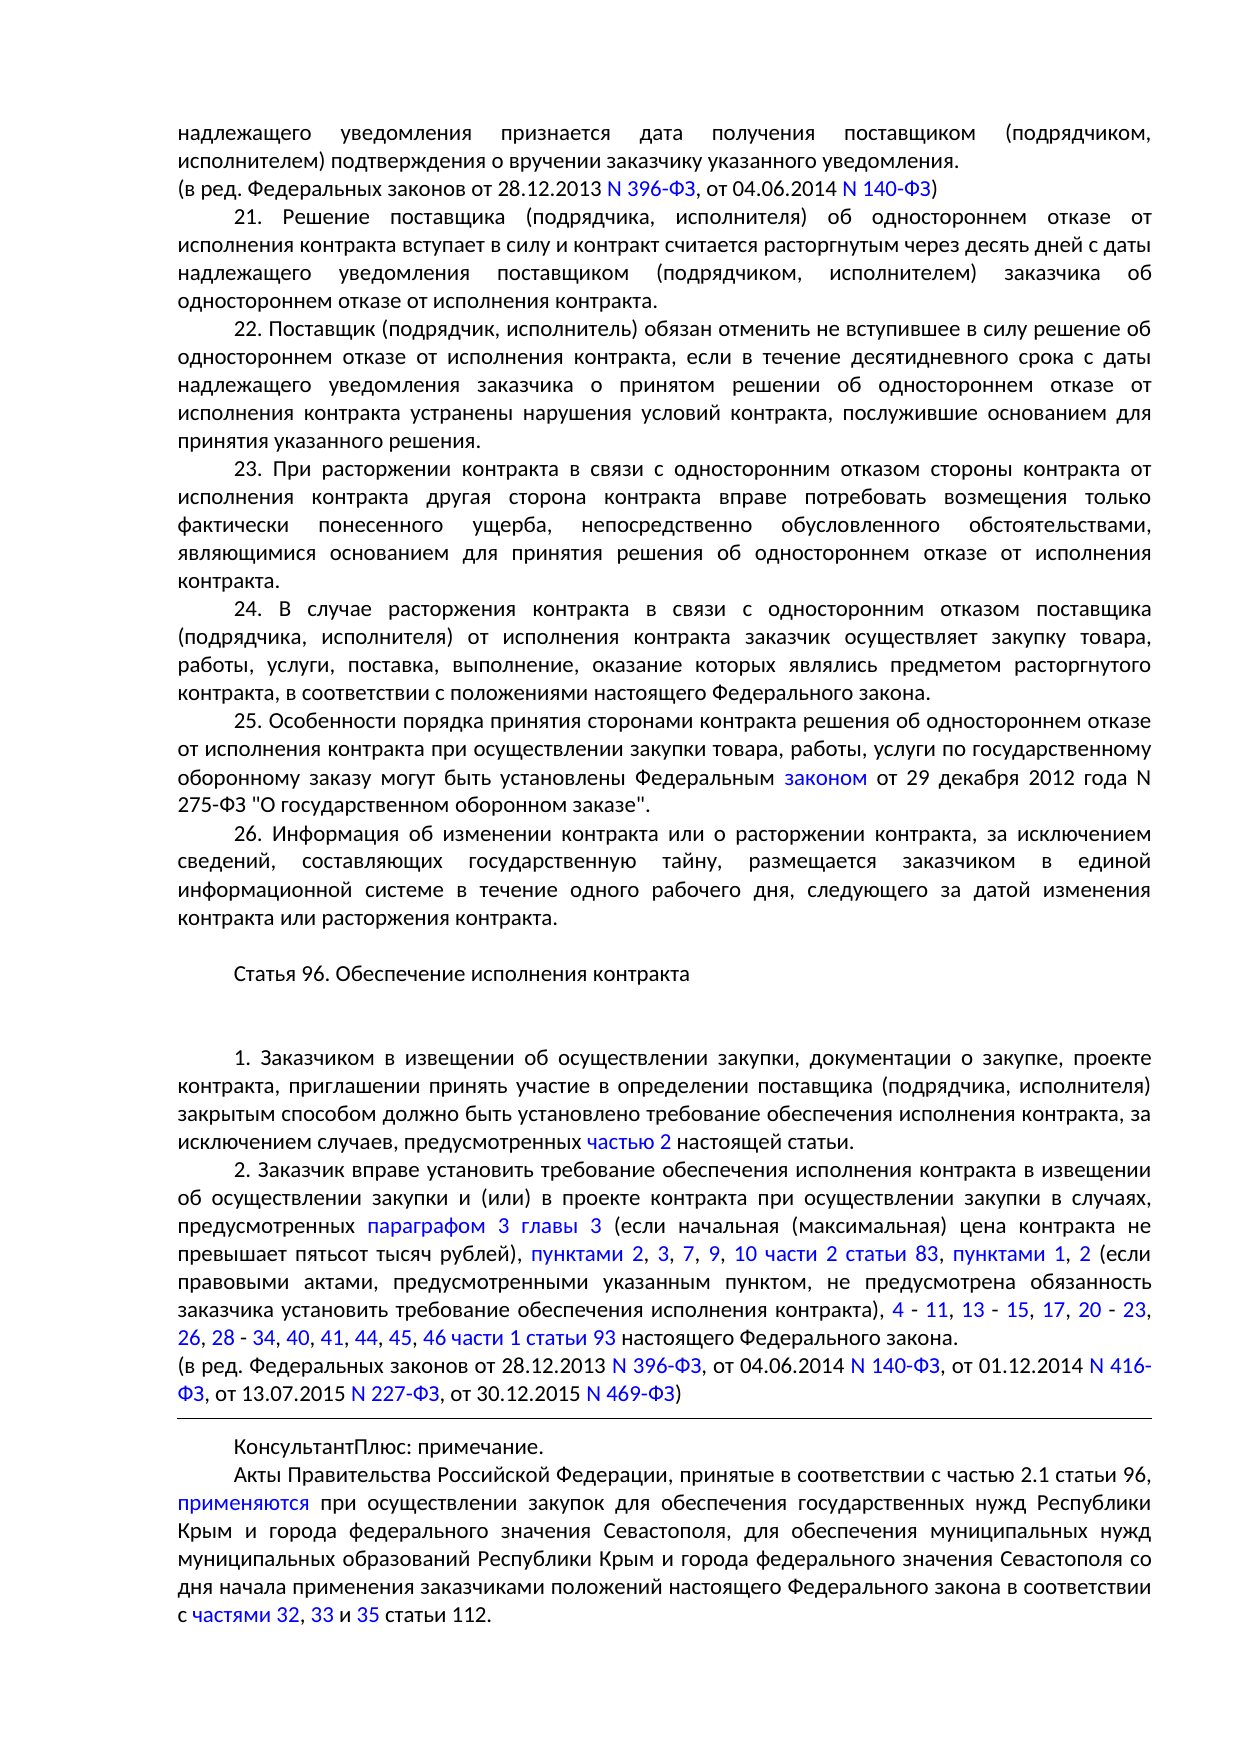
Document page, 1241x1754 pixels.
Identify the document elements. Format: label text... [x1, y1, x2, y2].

text 23. При расторжении контракта в связи с односторонним отказом стороны контракта от исполнения контракта другая сторона контракта вправе потребовать возмещения только фактически понесенного ущерба, непосредственно обусловленного обстоятельствами, являющимися основанием для принятия решения об одностороннем отказе от исполнения контракта. [177, 454, 1152, 594]
text 22. Поставщик (подрядчик, исполнитель) обязан отменить не вступившее в силу решение об одностороннем отказе от исполнения контракта, если в течение десятидневного срока с даты надлежащего уведомления заказчика о принятом решении об одностороннем отказе от исполнения контракта устранены нарушения условий контракта, послужившие основанием для принятия указанного решения. [177, 314, 1152, 454]
text 21. Решение поставщика (подрядчика, исполнителя) об одностороннем отказе от исполнения контракта вступает в силу и контракт считается расторгнутым через десять дней с даты надлежащего уведомления поставщиком (подрядчиком, исполнителем) заказчика об одностороннем отказе от исполнения контракта. [177, 202, 1152, 314]
text КонсультантПлюс: примечание. [177, 1432, 1152, 1460]
text 25. Особенности порядка принятия сторонами контракта решения об одностороннем отказе от исполнения контракта при осуществлении закупки товара, работы, услуги по государственному оборонному заказу могут быть установлены Федеральным законом от 29 декабря 2012 года N 275-ФЗ "О государственном оборонном заказе". [177, 707, 1152, 819]
text 24. В случае расторжения контракта в связи с односторонним отказом поставщика (подрядчика, исполнителя) от исполнения контракта заказчик осуществляет закупку товара, работы, услуги, поставка, выполнение, оказание которых являлись предметом расторгнутого контракта, в соответствии с положениями настоящего Федерального закона. [177, 594, 1152, 707]
text 2. Заказчик вправе установить требование обеспечения исполнения контракта в извещении об осуществлении закупки и (или) в проекте контракта при осуществлении закупки в случаях, предусмотренных параграфом 3 главы 3 (если начальная (максимальная) цена контракта не превышает пятьсот тысяч рублей), пунктами 2, 3, 7, 9, 10 части 2 статьи 83, пунктами 1, 2 (если правовыми актами, предусмотренными указанным пунктом, не предусмотрена обязанность заказчика установить требование обеспечения исполнения контракта), 4 - 11, 13 - 15, 17, 20 - 23, 26, 28 - 34, 40, 41, 44, 45, 46 части 1 статьи 93 настоящего Федерального закона. [177, 1155, 1152, 1351]
text Статья 96. Обеспечение исполнения контракта [177, 959, 1152, 987]
text (в ред. Федеральных законов от 28.12.2013 N 396-ФЗ, от 04.06.2014 N 140-ФЗ, от 01.12.2014 N 416-ФЗ, от 13.07.2015 N 227-ФЗ, от 30.12.2015 N 469-ФЗ) [177, 1351, 1152, 1407]
text 1. Заказчиком в извещении об осуществлении закупки, документации о закупке, проекте контракта, приглашении принять участие в определении поставщика (подрядчика, исполнителя) закрытым способом должно быть установлено требование обеспечения исполнения контракта, за исключением случаев, предусмотренных частью 2 настоящей статьи. [177, 1043, 1152, 1155]
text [177, 118, 1152, 174]
text (в ред. Федеральных законов от 28.12.2013 N 396-ФЗ, от 04.06.2014 N 140-ФЗ) [177, 174, 1152, 202]
text 26. Информация об изменении контракта или о расторжении контракта, за исключением сведений, составляющих государственную тайну, размещается заказчиком в единой информационной системе в течение одного рабочего дня, следующего за датой изменения контракта или расторжения контракта. [177, 819, 1152, 931]
text Акты Правительства Российской Федерации, принятые в соответствии с частью 2.1 статьи 96, применяются при осуществлении закупок для обеспечения государственных нужд Республики Крым и города федерального значения Севастополя, для обеспечения муниципальных нужд муниципальных образований Республики Крым и города федерального значения Севастополя со дня начала применения заказчиками положений настоящего Федерального закона в соответствии с частями 32, 33 и 35 статьи 112. [177, 1460, 1152, 1628]
